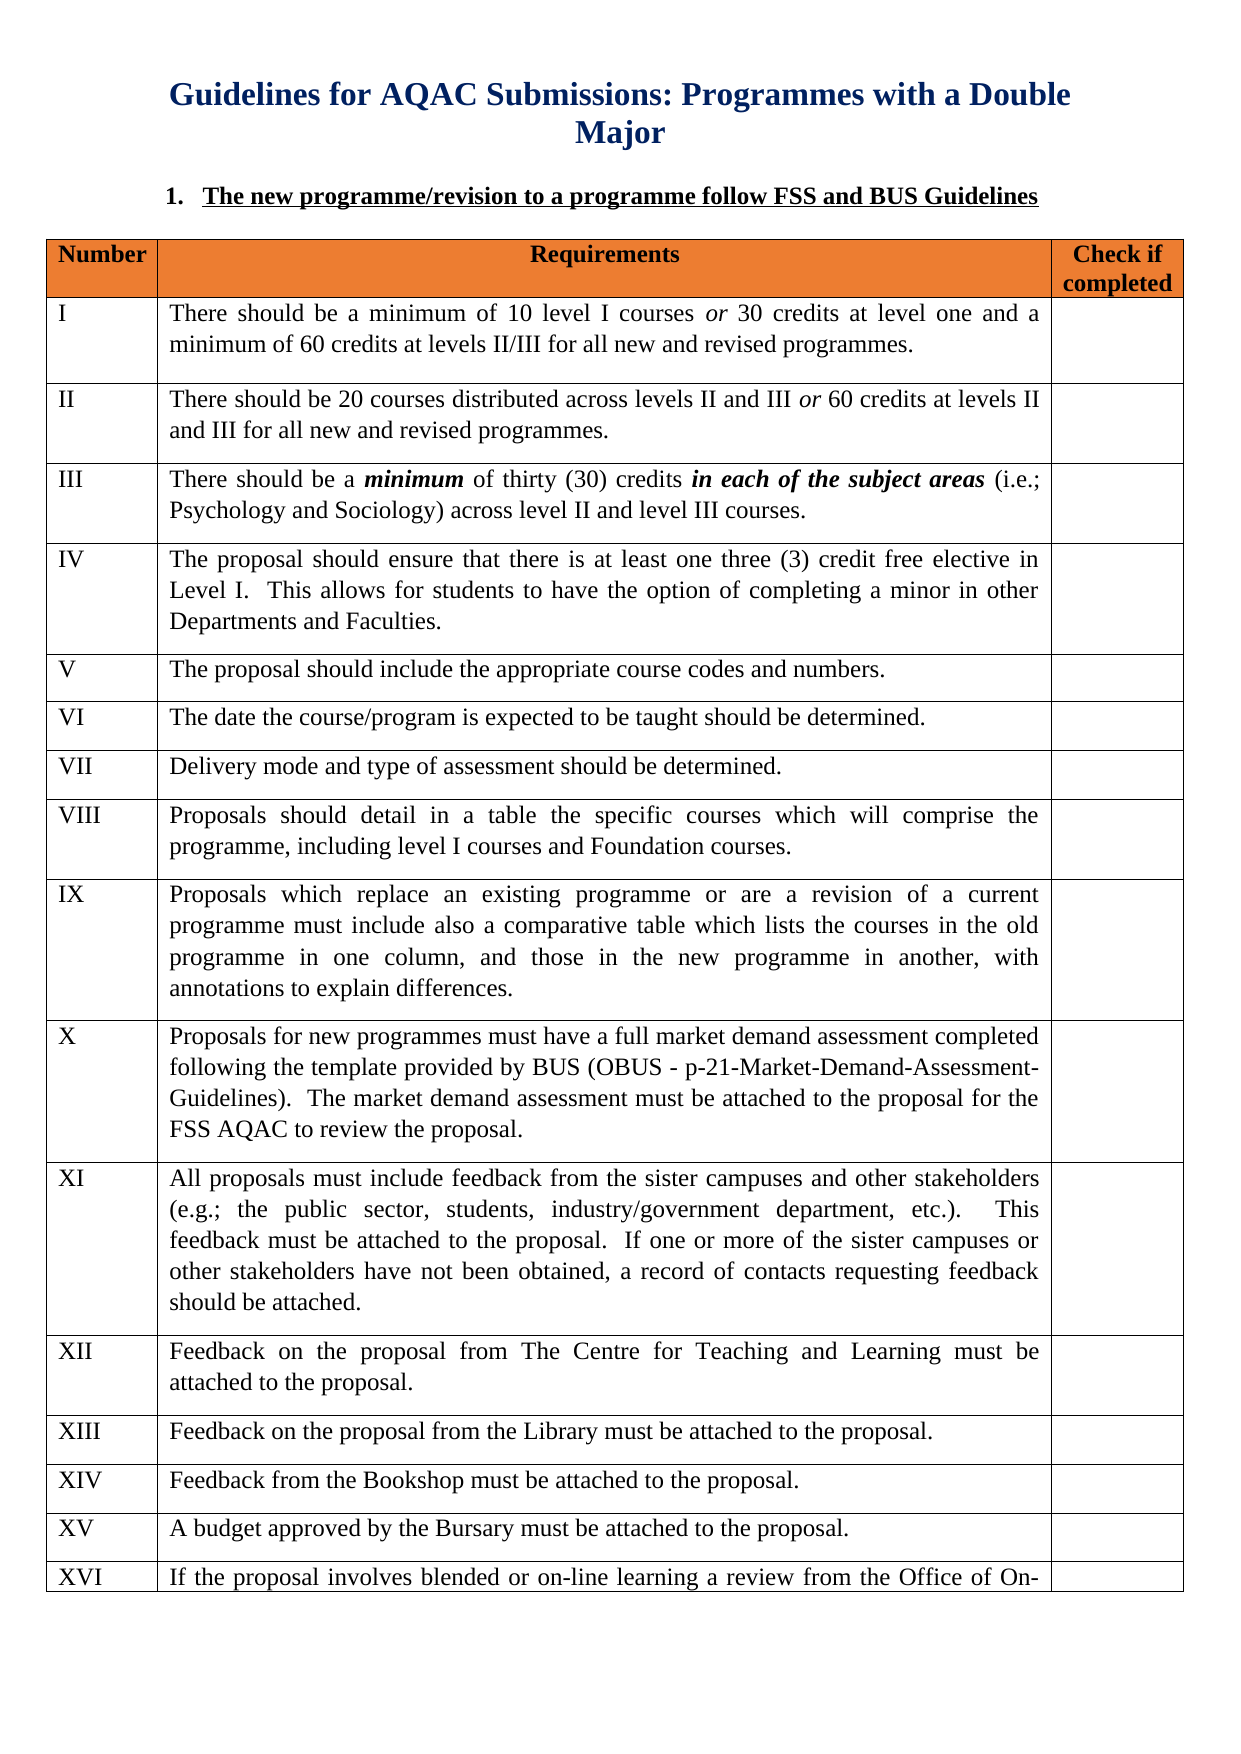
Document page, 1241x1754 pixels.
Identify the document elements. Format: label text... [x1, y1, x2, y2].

table_cell [1052, 384, 1183, 463]
table_cell The proposal should include the appropriate course codes and numbers. [158, 655, 1051, 701]
table_cell XV [47, 1514, 157, 1561]
table_cell The date the course/program is expected to be taught should be determined. [158, 702, 1051, 750]
table_cell Proposals should detail in a table the specific courses which will comprise the programme, including level I courses and Foundation courses. [158, 800, 1051, 878]
table_cell [1052, 1163, 1183, 1335]
table_cell There should be a minimum of 10 level I courses or 30 credits at level one and a minimum of 60 credits at levels II/III for all new and revised programmes. [158, 298, 1051, 383]
table_cell Feedback on the proposal from The Centre for Teaching and Learning must be attached to the proposal. [158, 1336, 1051, 1415]
table_cell Proposals which replace an existing programme or are a revision of a current programme must include also a comparative table which lists the courses in the old programme in one column, and those in the new programme in another, with annotations to explain differences. [158, 880, 1051, 1020]
table_cell VII [47, 751, 157, 799]
table_cell III [47, 464, 157, 543]
table_cell XII [47, 1336, 157, 1415]
table_cell XIV [47, 1465, 157, 1512]
table_cell A budget approved by the Bursary must be attached to the proposal. [158, 1514, 1051, 1561]
table_cell [1052, 1336, 1183, 1415]
table_cell [1052, 1562, 1183, 1591]
table_cell Feedback from the Bookshop must be attached to the proposal. [158, 1465, 1051, 1512]
table_cell [1052, 1514, 1183, 1561]
table_cell XVI [47, 1562, 157, 1591]
table_cell [1052, 702, 1183, 750]
table_cell [1052, 298, 1183, 383]
table_header Number [47, 240, 157, 297]
table_cell [1052, 464, 1183, 543]
table_cell There should be a minimum of thirty (30) credits in each of the subject areas (i.e.; Psychology and Sociology) across level II and level III courses. [158, 464, 1051, 543]
table_header Requirements [158, 240, 1051, 297]
table_cell V [47, 655, 157, 701]
table_cell [1052, 1465, 1183, 1512]
table_cell [1052, 880, 1183, 1020]
table_cell All proposals must include feedback from the sister campuses and other stakeholders (e.g.; the public sector, students, industry/government department, etc.). This feedback must be attached to the proposal. If one or more of the sister campuses or other stakeholders have not been obtained, a record of contacts requesting feedback should be attached. [158, 1163, 1051, 1335]
table_cell XI [47, 1163, 157, 1335]
table_cell Feedback on the proposal from the Library must be attached to the proposal. [158, 1416, 1051, 1464]
table_cell [1052, 1021, 1183, 1162]
table_cell The proposal should ensure that there is at least one three (3) credit free elective in Level I. This allows for students to have the option of completing a minor in other Departments and Faculties. [158, 544, 1051, 653]
table_cell I [47, 298, 157, 383]
table_cell [1052, 544, 1183, 653]
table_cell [158, 1562, 1051, 1591]
table_header Check if completed [1052, 240, 1183, 297]
table_cell II [47, 384, 157, 463]
table_cell [1052, 655, 1183, 701]
table_cell IX [47, 880, 157, 1020]
table_cell VI [47, 702, 157, 750]
table_cell Delivery mode and type of assessment should be determined. [158, 751, 1051, 799]
list The new programme/revision to a programme follow FSS and BUS Guidelines [165, 181, 1090, 210]
table_cell Proposals for new programmes must have a full market demand assessment completed following the template provided by BUS (OBUS - p-21-Market-Demand-Assessment-Guidelines). The market demand assessment must be attached to the proposal for the FSS AQAC to review the proposal. [158, 1021, 1051, 1162]
table_cell X [47, 1021, 157, 1162]
table_cell VIII [47, 800, 157, 878]
table_cell [1052, 751, 1183, 799]
table_cell [1052, 800, 1183, 878]
table_cell XIII [47, 1416, 157, 1464]
table_cell [1052, 1416, 1183, 1464]
table_cell There should be 20 courses distributed across levels II and III or 60 credits at levels II and III for all new and revised programmes. [158, 384, 1051, 463]
table_cell IV [47, 544, 157, 653]
